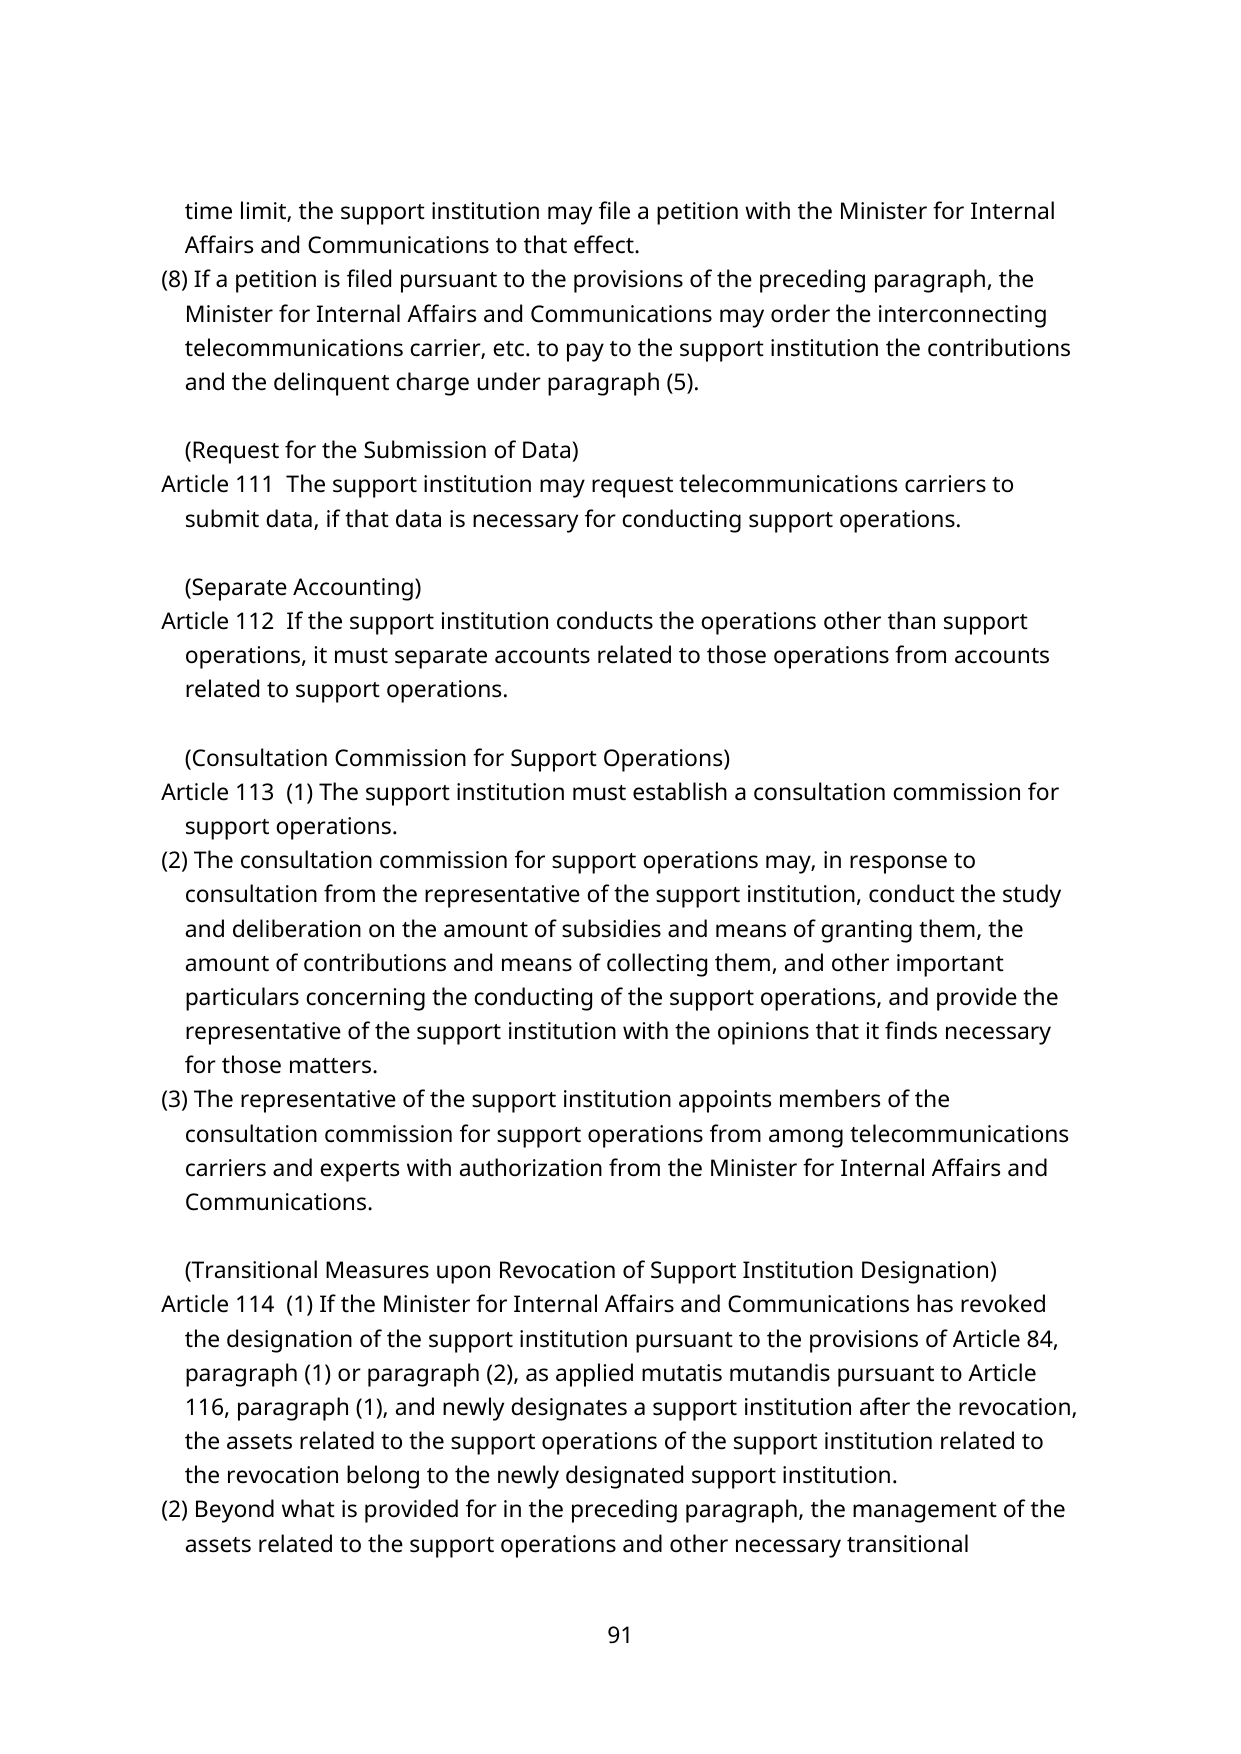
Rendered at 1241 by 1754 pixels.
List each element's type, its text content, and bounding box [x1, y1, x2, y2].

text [161, 1492, 1079, 1560]
text (Consultation Commission for Support Operations) [184, 740, 1079, 774]
text (Transitional Measures upon Revocation of Support Institution Designation) [184, 1253, 1079, 1287]
text (2) The consultation commission for support operations may, in response to consultation from the representative of the support institution, conduct the study and deliberation on the amount of subsidies and means of granting them, the amount of contributions and means of collecting them, and other important particulars concerning the conducting of the support operations, and provide the representative of the support institution with the opinions that it finds necessary for those matters. [161, 843, 1079, 1082]
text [161, 194, 1079, 262]
text Article 113 (1) The support institution must establish a consultation commission for support operations. [161, 774, 1079, 843]
text Article 114 (1) If the Minister for Internal Affairs and Communications has revoked the designation of the support institution pursuant to the provisions of Article 84, paragraph (1) or paragraph (2), as applied mutatis mutandis pursuant to Article 116, paragraph (1), and newly designates a support institution after the revocation, the assets related to the support operations of the support institution related to the revocation belong to the newly designated support institution. [161, 1287, 1079, 1492]
text Article 112 If the support institution conducts the operations other than support operations, it must separate accounts related to those operations from accounts related to support operations. [161, 604, 1079, 706]
text (3) The representative of the support institution appoints members of the consultation commission for support operations from among telecommunications carriers and experts with authorization from the Minister for Internal Affairs and Communications. [161, 1082, 1079, 1219]
text Article 111 The support institution may request telecommunications carriers to submit data, if that data is necessary for conducting support operations. [161, 467, 1079, 535]
text (8) If a petition is filed pursuant to the provisions of the preceding paragraph, the Minister for Internal Affairs and Communications may order the interconnecting telecommunications carrier, etc. to pay to the support institution the contributions and the delinquent charge under paragraph (5). [161, 262, 1079, 399]
text (Request for the Submission of Data) [184, 433, 1079, 467]
text (Separate Accounting) [184, 569, 1079, 604]
